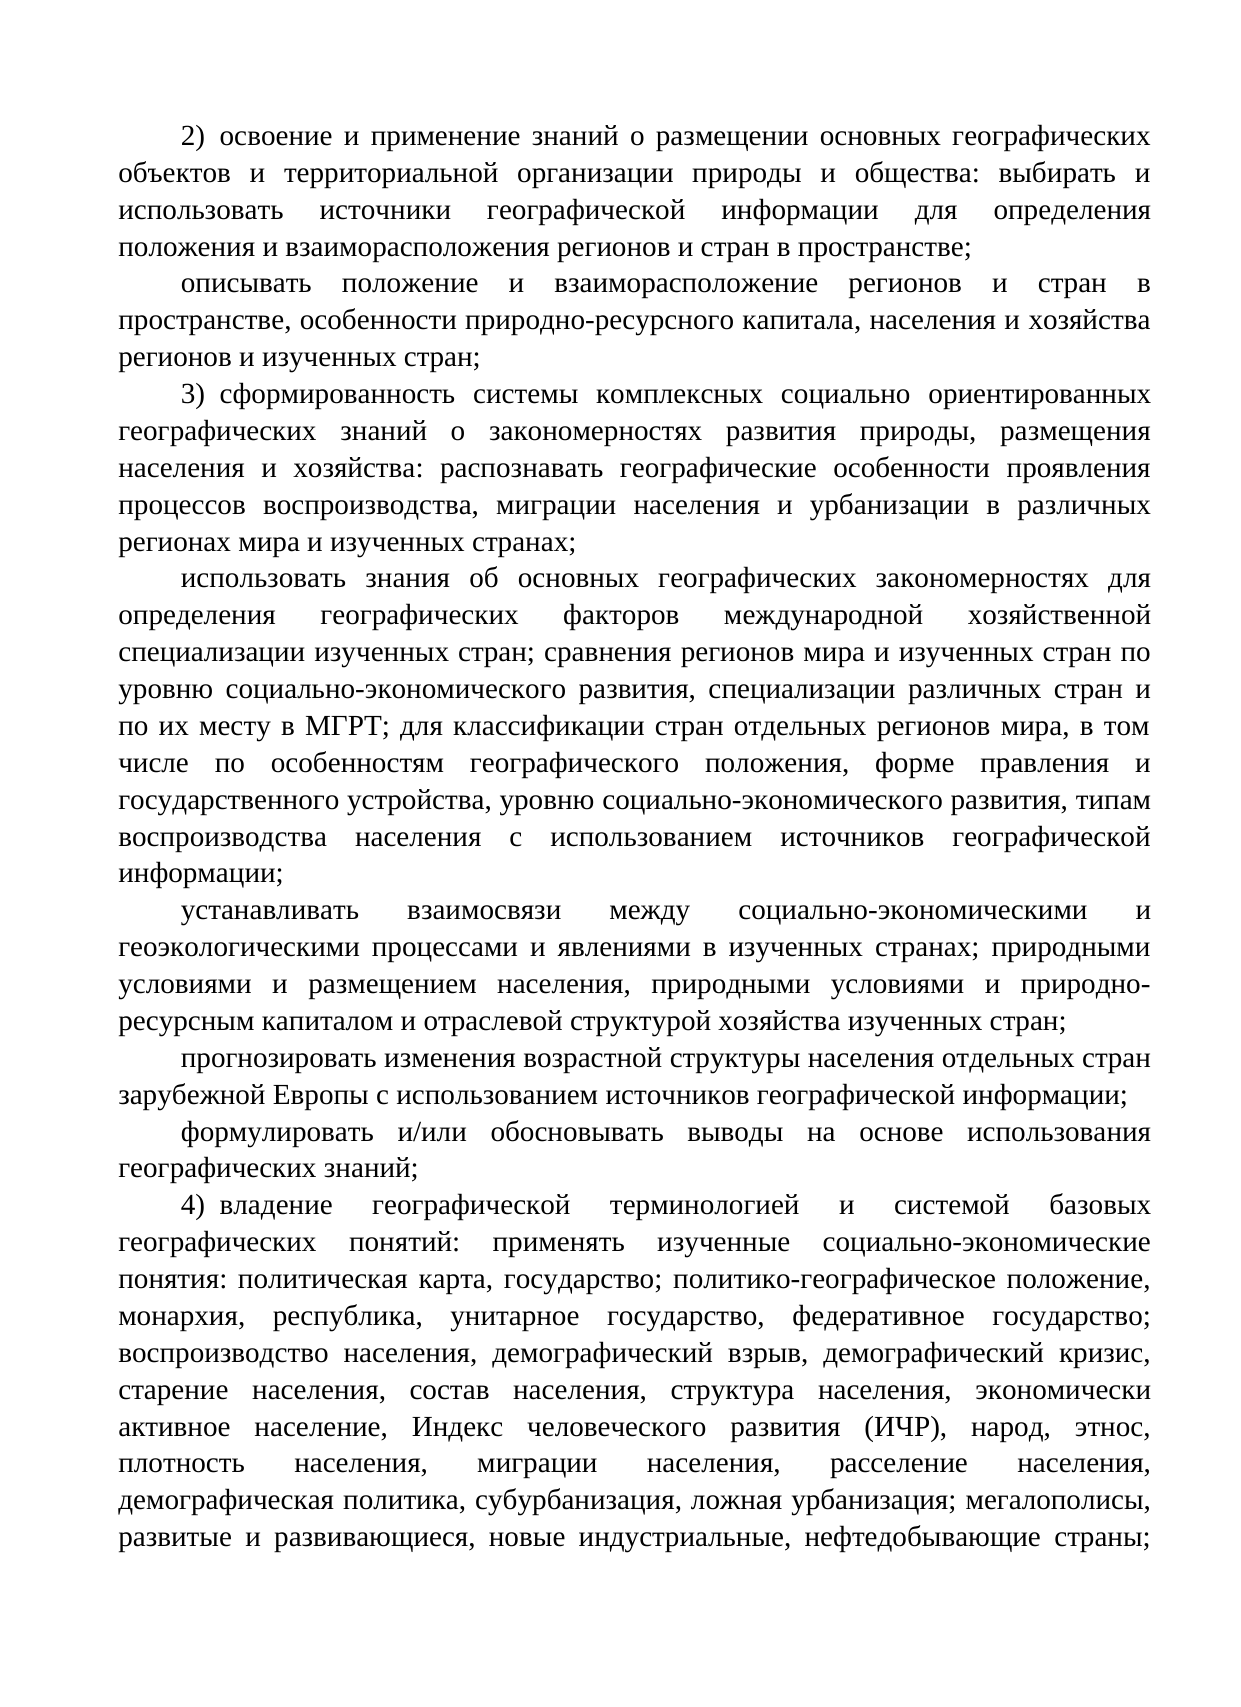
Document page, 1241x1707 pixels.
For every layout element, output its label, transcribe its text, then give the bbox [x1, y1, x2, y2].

text устанавливать взаимосвязи между социально-экономическими и геоэкологическими процессами и явлениями в изученных странах; природными условиями и размещением населения, природными условиями и природно-ресурсным капиталом и отраслевой структурой хозяйства изученных стран; [118, 892, 1152, 1037]
text прогнозировать изменения возрастной структуры населения отдельных стран зарубежной Европы с использованием источников географической информации; [118, 1040, 1152, 1110]
text 3) сформированность системы комплексных социально ориентированных географических знаний о закономерностях развития природы, размещения населения и хозяйства: распознавать географические особенности проявления процессов воспроизводства, миграции населения и урбанизации в различных регионах мира и изученных странах; [118, 376, 1152, 557]
text описывать положение и взаиморасположение регионов и стран в пространстве, особенности природно-ресурсного капитала, населения и хозяйства регионов и изученных стран; [118, 266, 1152, 373]
text использовать знания об основных географических закономерностях для определения географических факторов международной хозяйственной специализации изученных стран; сравнения регионов мира и изученных стран по уровню социально-экономического развития, специализации различных стран и по их месту в МГРТ; для классификации стран отдельных регионов мира, в том числе по особенностям географического положения, форме правления и государственного устройства, уровню социально-экономического развития, типам воспроизводства населения с использованием источников географической информации; [118, 561, 1152, 889]
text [118, 1187, 1152, 1553]
text 2) освоение и применение знаний о размещении основных географических объектов и территориальной организации природы и общества: выбирать и использовать источники географической информации для определения положения и взаиморасположения регионов и стран в пространстве; [118, 118, 1152, 262]
text формулировать и/или обосновывать выводы на основе использования географических знаний; [118, 1114, 1152, 1184]
